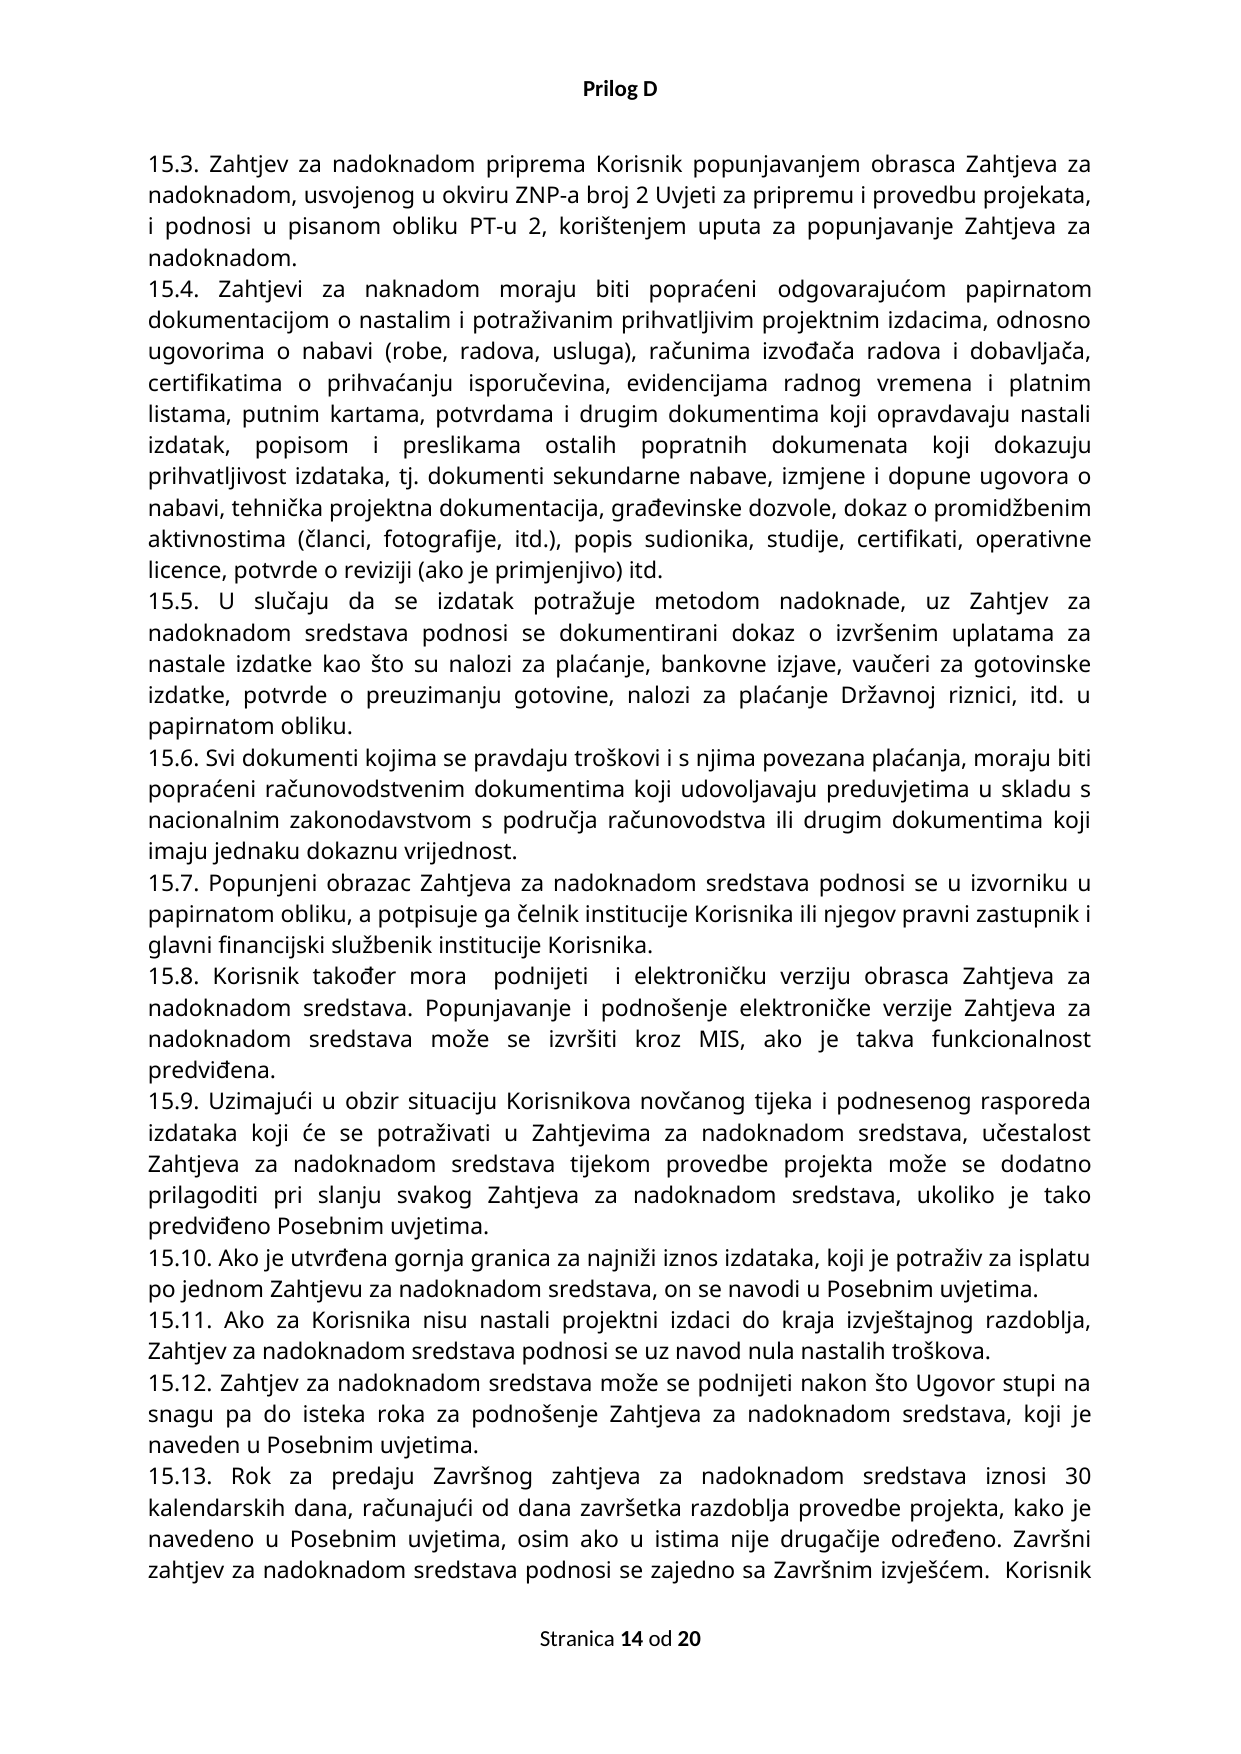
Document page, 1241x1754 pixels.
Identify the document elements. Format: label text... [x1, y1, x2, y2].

text 15.3. Zahtjev za nadoknadom priprema Korisnik popunjavanjem obrasca Zahtjeva za nadoknadom, usvojenog u okviru ZNP-a broj 2 Uvjeti za pripremu i provedbu projekata, i podnosi u pisanom obliku PT-u 2, korištenjem uputa za popunjavanje Zahtjeva za nadoknadom. [148, 148, 1092, 273]
text 15.10. Ako je utvrđena gornja granica za najniži iznos izdataka, koji je potraživ za isplatu po jednom Zahtjevu za nadoknadom sredstava, on se navodi u Posebnim uvjetima. [148, 1241, 1092, 1304]
text 15.5. U slučaju da se izdatak potražuje metodom nadoknade, uz Zahtjev za nadoknadom sredstava podnosi se dokumentirani dokaz o izvršenim uplatama za nastale izdatke kao što su nalozi za plaćanje, bankovne izjave, vaučeri za gotovinske izdatke, potvrde o preuzimanju gotovine, nalozi za plaćanje Državnoj riznici, itd. u papirnatom obliku. [148, 585, 1092, 741]
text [148, 1460, 1092, 1585]
text 15.12. Zahtjev za nadoknadom sredstava može se podnijeti nakon što Ugovor stupi na snagu pa do isteka roka za podnošenje Zahtjeva za nadoknadom sredstava, koji je naveden u Posebnim uvjetima. [148, 1366, 1092, 1460]
text 15.4. Zahtjevi za naknadom moraju biti popraćeni odgovarajućom papirnatom dokumentacijom o nastalim i potraživanim prihvatljivim projektnim izdacima, odnosno ugovorima o nabavi (robe, radova, usluga), računima izvođača radova i dobavljača, certifikatima o prihvaćanju isporučevina, evidencijama radnog vremena i platnim listama, putnim kartama, potvrdama i drugim dokumentima koji opravdavaju nastali izdatak, popisom i preslikama ostalih popratnih dokumenata koji dokazuju prihvatljivost izdataka, tj. dokumenti sekundarne nabave, izmjene i dopune ugovora o nabavi, tehnička projektna dokumentacija, građevinske dozvole, dokaz o promidžbenim aktivnostima (članci, fotografije, itd.), popis sudionika, studije, certifikati, operativne licence, potvrde o reviziji (ako je primjenjivo) itd. [148, 273, 1092, 585]
text 15.11. Ako za Korisnika nisu nastali projektni izdaci do kraja izvještajnog razdoblja, Zahtjev za nadoknadom sredstava podnosi se uz navod nula nastalih troškova. [148, 1304, 1092, 1366]
text 15.6. Svi dokumenti kojima se pravdaju troškovi i s njima povezana plaćanja, moraju biti popraćeni računovodstvenim dokumentima koji udovoljavaju preduvjetima u skladu s nacionalnim zakonodavstvom s područja računovodstva ili drugim dokumentima koji imaju jednaku dokaznu vrijednost. [148, 741, 1092, 866]
text 15.8. Korisnik također mora podnijeti i elektroničku verziju obrasca Zahtjeva za nadoknadom sredstava. Popunjavanje i podnošenje elektroničke verzije Zahtjeva za nadoknadom sredstava može se izvršiti kroz MIS, ako je takva funkcionalnost predviđena. [148, 960, 1092, 1085]
text 15.7. Popunjeni obrazac Zahtjeva za nadoknadom sredstava podnosi se u izvorniku u papirnatom obliku, a potpisuje ga čelnik institucije Korisnika ili njegov pravni zastupnik i glavni financijski službenik institucije Korisnika. [148, 866, 1092, 960]
text 15.9. Uzimajući u obzir situaciju Korisnikova novčanog tijeka i podnesenog rasporeda izdataka koji će se potraživati u Zahtjevima za nadoknadom sredstava, učestalost Zahtjeva za nadoknadom sredstava tijekom provedbe projekta može se dodatno prilagoditi pri slanju svakog Zahtjeva za nadoknadom sredstava, ukoliko je tako predviđeno Posebnim uvjetima. [148, 1085, 1092, 1241]
